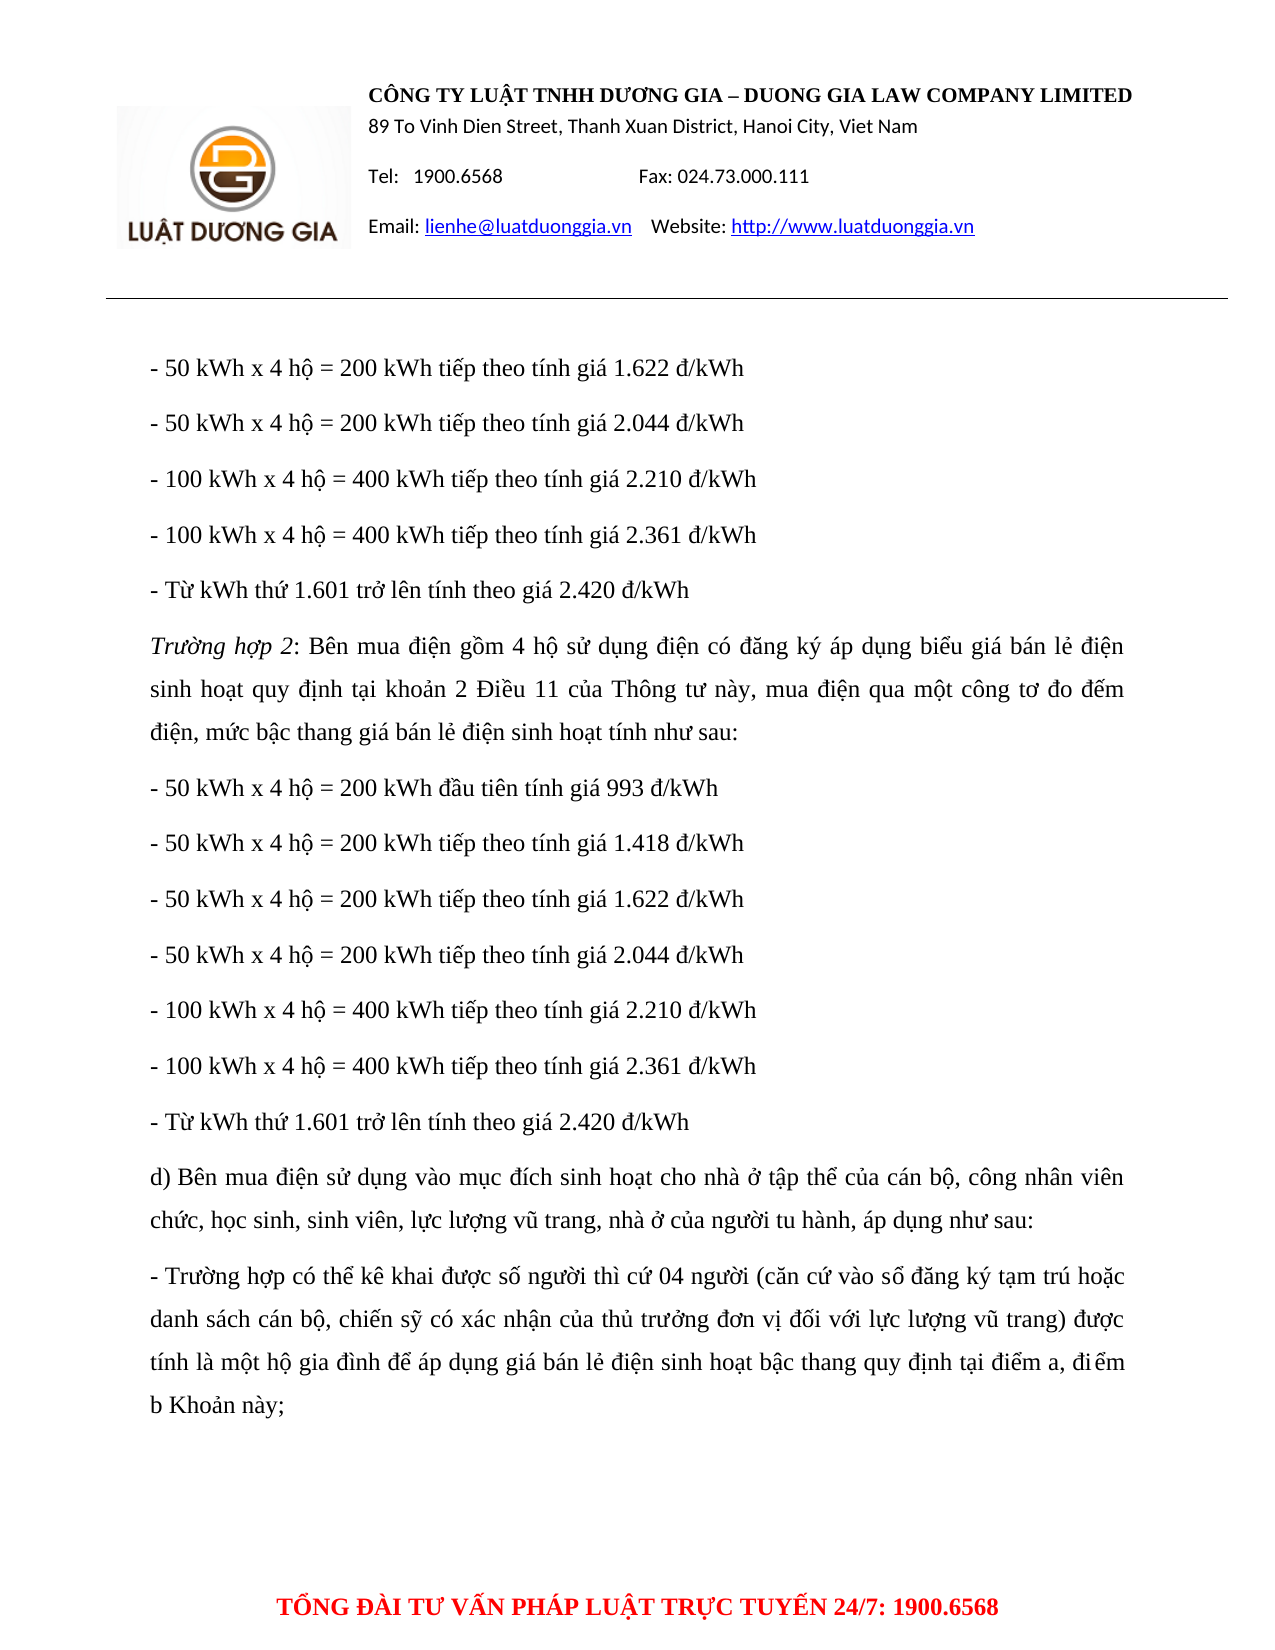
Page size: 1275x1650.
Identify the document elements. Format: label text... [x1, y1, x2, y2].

text - 100 kWh x 4 hộ = 400 kWh tiếp theo tính giá 2.210 đ/kWh [150, 464, 1125, 493]
picture [116, 106, 352, 249]
text - 100 kWh x 4 hộ = 400 kWh tiếp theo tính giá 2.361 đ/kWh [150, 1051, 1125, 1080]
text - Từ kWh thứ 1.601 trở lên tính theo giá 2.420 đ/kWh [150, 1107, 1125, 1135]
text - 100 kWh x 4 hộ = 400 kWh tiếp theo tính giá 2.361 đ/kWh [150, 520, 1125, 548]
text - 50 kWh x 4 hộ = 200 kWh tiếp theo tính giá 2.044 đ/kWh [150, 408, 1125, 437]
text - 50 kWh x 4 hộ = 200 kWh tiếp theo tính giá 2.044 đ/kWh [150, 940, 1125, 968]
text d) Bên mua điện sử dụng vào mục đích sinh hoạt cho nhà ở tập thể của cán bộ, công nhân viên chức, học sinh, sinh viên, lực lượng vũ trang, nhà ở của người tu hành, áp dụng như sau: [150, 1162, 1125, 1234]
text - Trường hợp có thể kê khai được số người thì cứ 04 người (căn cứ vào sổ đăng ký tạm trú hoặc danh sách cán bộ, chiến sỹ có xác nhận của thủ trưởng đơn vị đối với lực lượng vũ trang) được tính là một hộ gia đình để áp dụng giá bán lẻ điện sinh hoạt bậc thang quy định tại điểm a, điểm b Khoản này; [150, 1261, 1125, 1419]
text - 50 kWh x 4 hộ = 200 kWh tiếp theo tính giá 1.622 đ/kWh [150, 884, 1125, 913]
text Trường hợp 2: Bên mua điện gồm 4 hộ sử dụng điện có đăng ký áp dụng biểu giá bán lẻ điện sinh hoạt quy định tại khoản 2 Điều 11 của Thông tư này, mua điện qua một công tơ đo đếm điện, mức bậc thang giá bán lẻ điện sinh hoạt tính như sau: [150, 631, 1125, 746]
text - Từ kWh thứ 1.601 trở lên tính theo giá 2.420 đ/kWh [150, 575, 1125, 604]
text - 50 kWh x 4 hộ = 200 kWh đầu tiên tính giá 993 đ/kWh [150, 773, 1125, 802]
text - 50 kWh x 4 hộ = 200 kWh tiếp theo tính giá 1.622 đ/kWh [150, 353, 1125, 382]
text - 50 kWh x 4 hộ = 200 kWh tiếp theo tính giá 1.418 đ/kWh [150, 828, 1125, 857]
text - 100 kWh x 4 hộ = 400 kWh tiếp theo tính giá 2.210 đ/kWh [150, 995, 1125, 1024]
